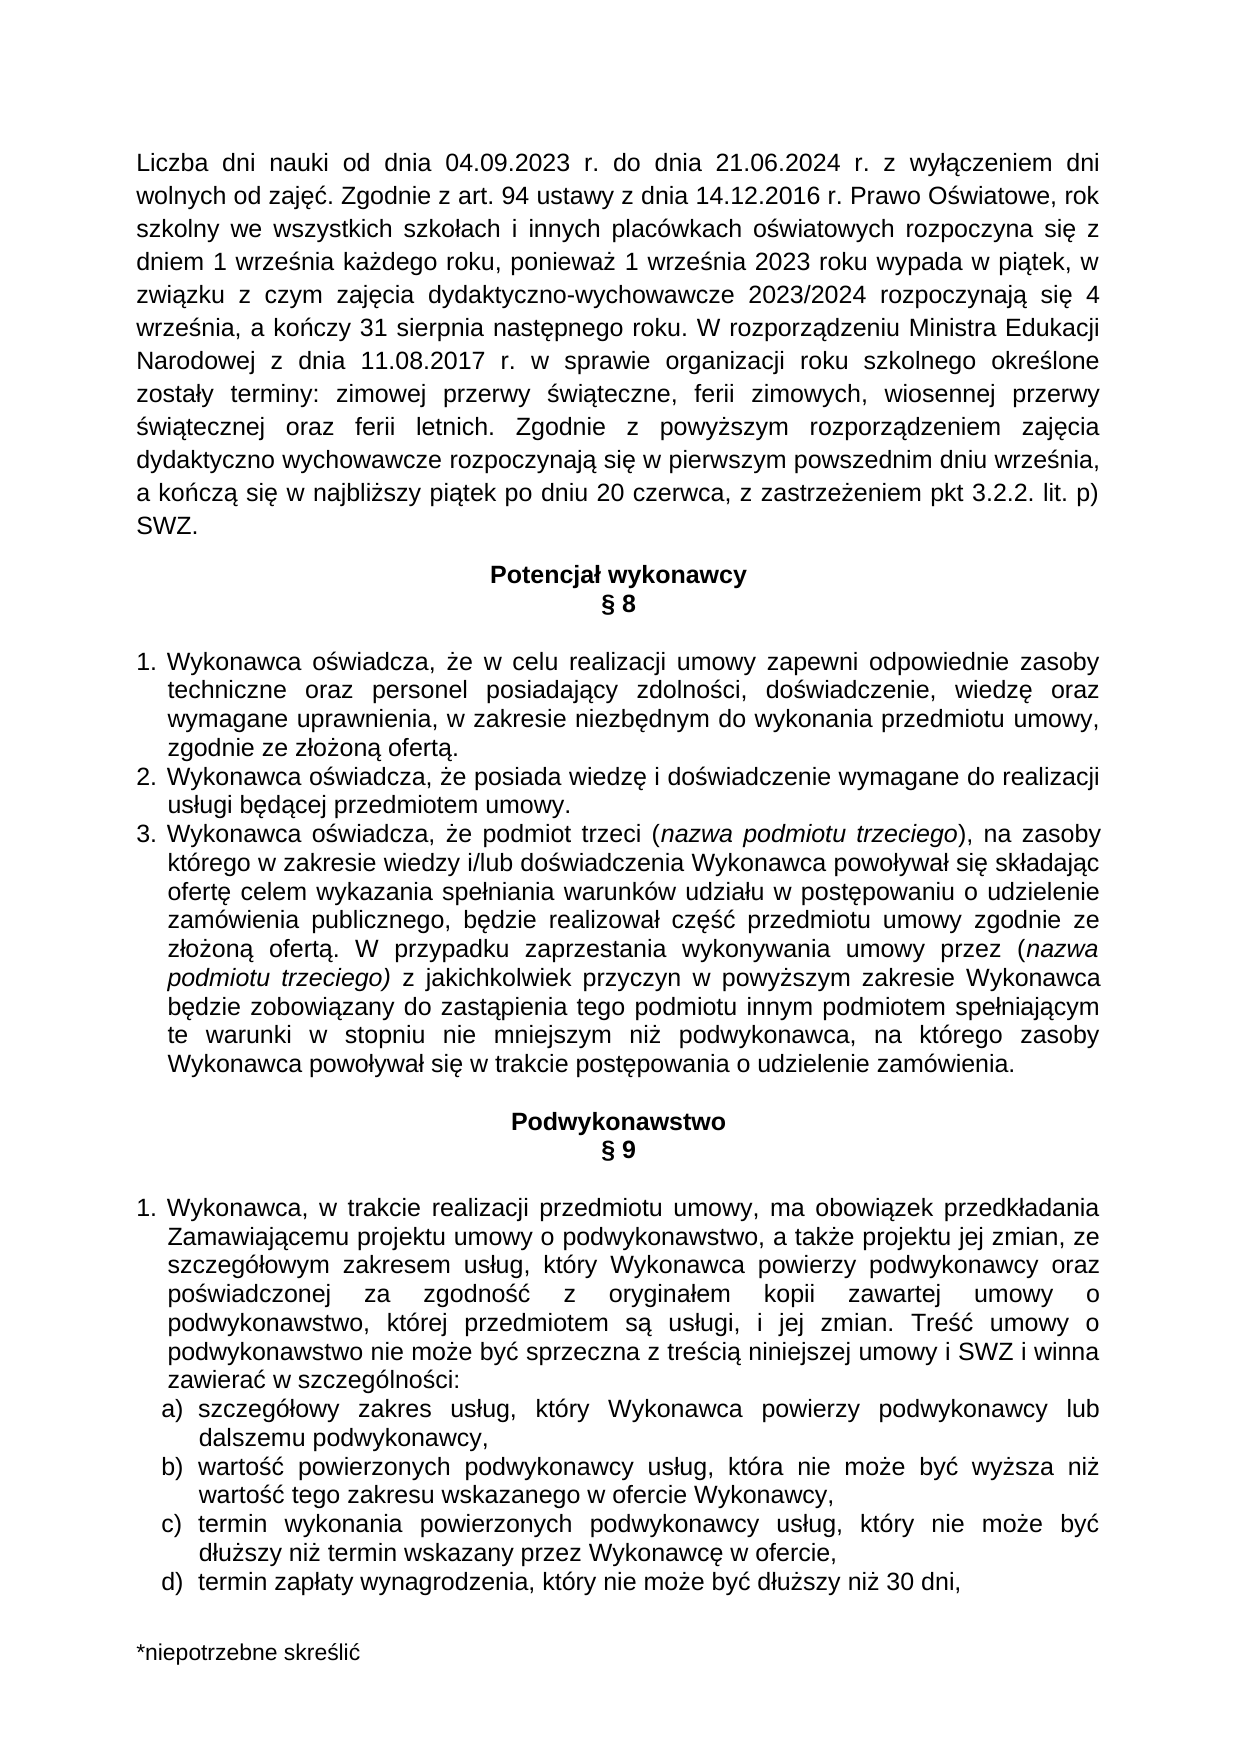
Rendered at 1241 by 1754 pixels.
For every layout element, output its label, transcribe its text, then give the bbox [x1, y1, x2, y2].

list wartość powierzonych podwykonawcy usług, która nie może być wyższa niż wartość tego zakresu wskazanego w ofercie Wykonawcy, [161, 1452, 1101, 1509]
text Podwykonawstwo [136, 1107, 1101, 1136]
text Liczba dni nauki od dnia 04.09.2023 r. do dnia 21.06.2024 r. z wyłączeniem dni wolnych od zajęć. Zgodnie z art. 94 ustawy z dnia 14.12.2016 r. Prawo Oświatowe, rok szkolny we wszystkich szkołach i innych placówkach oświatowych rozpoczyna się z dniem 1 września każdego roku, ponieważ 1 września 2023 roku wypada w piątek, w związku z czym zajęcia dydaktyczno-wychowawcze 2023/2024 rozpoczynają się 4 września, a kończy 31 sierpnia następnego roku. W rozporządzeniu Ministra Edukacji Narodowej z dnia 11.08.2017 r. w sprawie organizacji roku szkolnego określone zostały terminy: zimowej przerwy świąteczne, ferii zimowych, wiosennej przerwy świątecznej oraz ferii letnich. Zgodnie z powyższym rozporządzeniem zajęcia dydaktyczno wychowawcze rozpoczynają się w pierwszym powszednim dniu września, a kończą się w najbliższy piątek po dniu 20 czerwca, z zastrzeżeniem pkt 3.2.2. lit. p) SWZ. [136, 148, 1101, 539]
list termin zapłaty wynagrodzenia, który nie może być dłuższy niż 30 dni, [136, 1567, 1101, 1596]
list Wykonawca oświadcza, że posiada wiedzę i doświadczenie wymagane do realizacji usługi będącej przedmiotem umowy. [136, 762, 1101, 819]
text § 8 [136, 589, 1101, 618]
list Wykonawca oświadcza, że w celu realizacji umowy zapewni odpowiednie zasoby techniczne oraz personel posiadający zdolności, doświadczenie, wiedzę oraz wymagane uprawnienia, w zakresie niezbędnym do wykonania przedmiotu umowy, zgodnie ze złożoną ofertą. [136, 647, 1101, 762]
list termin wykonania powierzonych podwykonawcy usług, który nie może być dłuższy niż termin wskazany przez Wykonawcę w ofercie, [161, 1509, 1101, 1567]
list szczegółowy zakres usług, który Wykonawca powierzy podwykonawcy lub dalszemu podwykonawcy, [161, 1394, 1101, 1452]
list Wykonawca, w trakcie realizacji przedmiotu umowy, ma obowiązek przedkładania Zamawiającemu projektu umowy o podwykonawstwo, a także projektu jej zmian, ze szczegółowym zakresem usług, który Wykonawca powierzy podwykonawcy oraz poświadczonej za zgodność z oryginałem kopii zawartej umowy o podwykonawstwo, której przedmiotem są usługi, i jej zmian. Treść umowy o podwykonawstwo nie może być sprzeczna z treścią niniejszej umowy i SWZ i winna zawierać w szczególności: [136, 1193, 1101, 1394]
text § 9 [136, 1136, 1101, 1164]
list Wykonawca oświadcza, że podmiot trzeci (nazwa podmiotu trzeciego), na zasoby którego w zakresie wiedzy i/lub doświadczenia Wykonawca powoływał się składając ofertę celem wykazania spełniania warunków udziału w postępowaniu o udzielenie zamówienia publicznego, będzie realizował część przedmiotu umowy zgodnie ze złożoną ofertą. W przypadku zaprzestania wykonywania umowy przez (nazwa podmiotu trzeciego) z jakichkolwiek przyczyn w powyższym zakresie Wykonawca będzie zobowiązany do zastąpienia tego podmiotu innym podmiotem spełniającym te warunki w stopniu nie mniejszym niż podwykonawca, na którego zasoby Wykonawca powoływał się w trakcie postępowania o udzielenie zamówienia. [136, 819, 1101, 1078]
text Potencjał wykonawcy [136, 561, 1101, 589]
